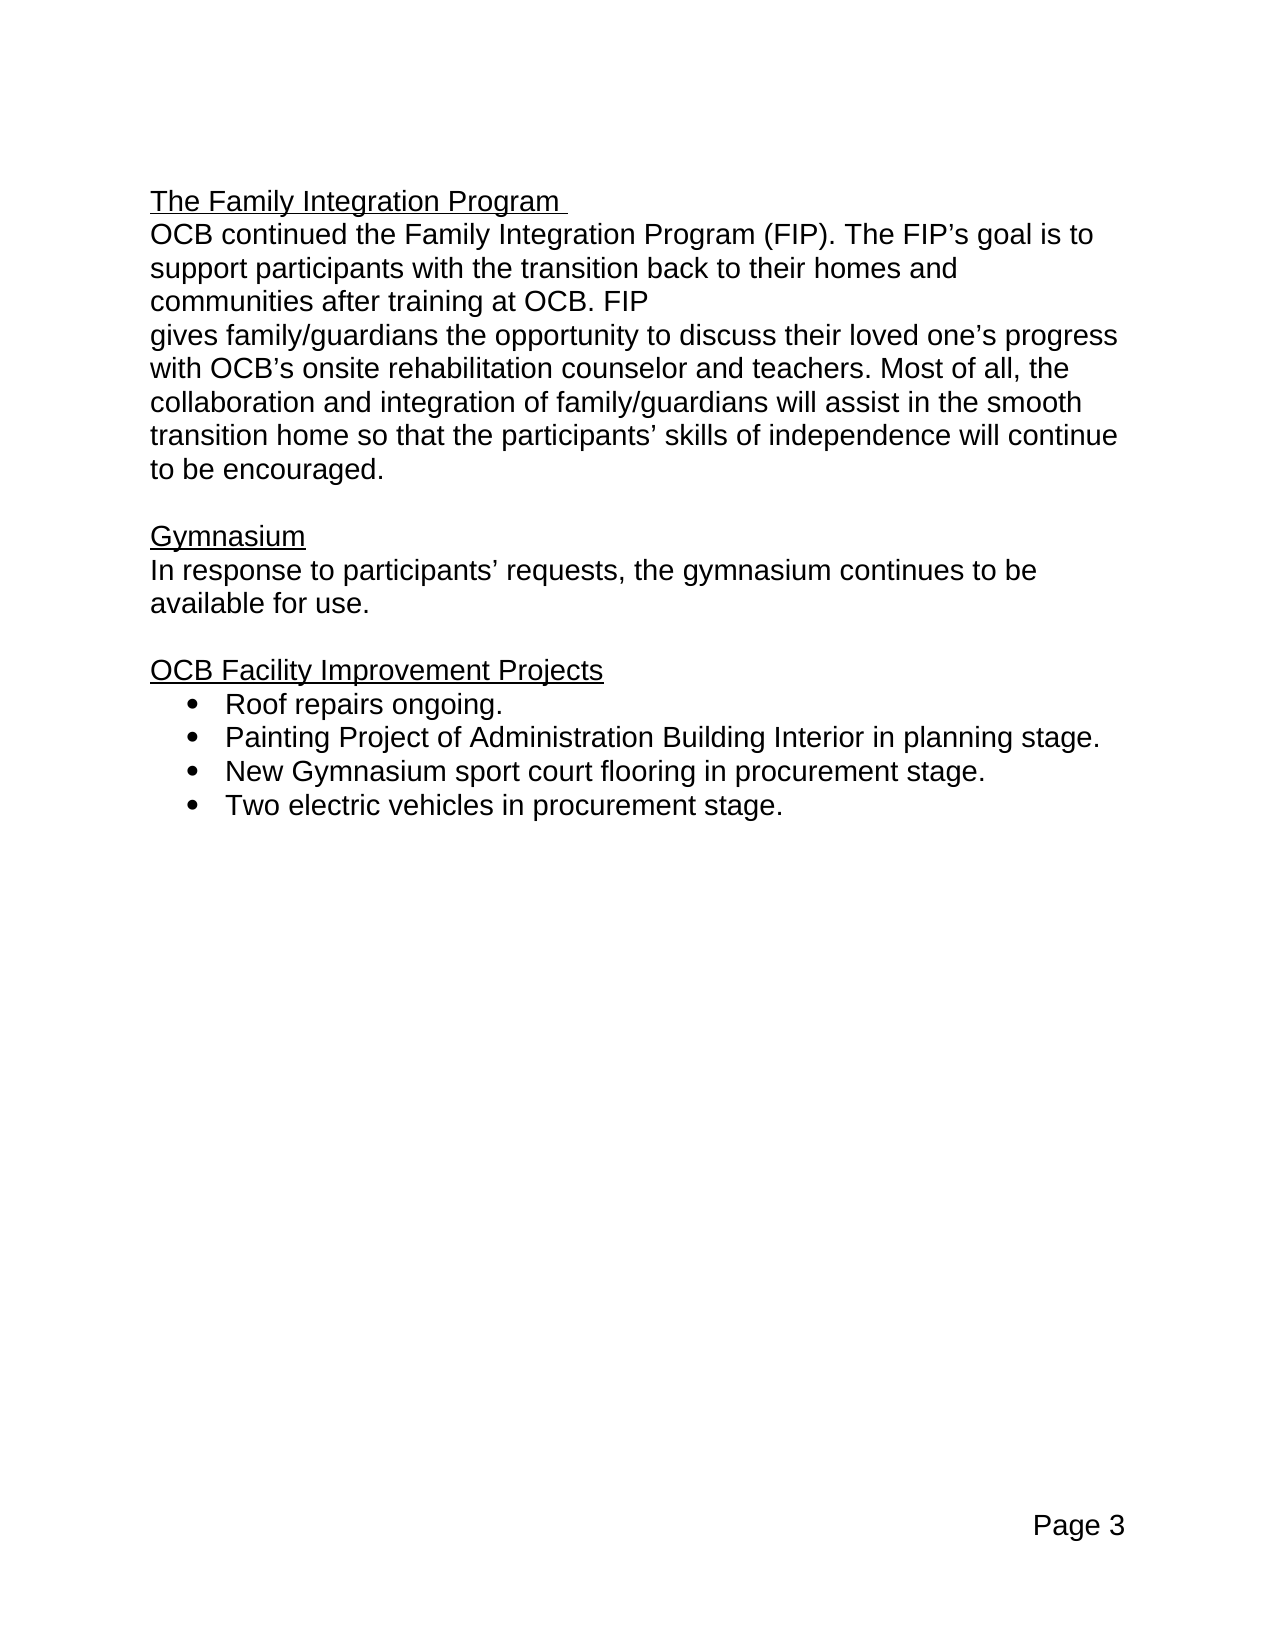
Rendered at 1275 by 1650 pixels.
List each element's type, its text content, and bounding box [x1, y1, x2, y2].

list Roof repairs ongoing. [187, 687, 1125, 720]
text OCB continued the Family Integration Program (FIP). The FIP’s goal is to support participants with the transition back to their homes and communities after training at OCB. FIP [150, 217, 1125, 318]
list Painting Project of Administration Building Interior in planning stage. [187, 720, 1125, 754]
subtitle Gymnasium [150, 519, 1125, 552]
text gives family/guardians the opportunity to discuss their loved one’s progress with OCB’s onsite rehabilitation counselor and teachers. Most of all, the collaboration and integration of family/guardians will assist in the smooth transition home so that the participants’ skills of independence will continue to be encouraged. [150, 318, 1125, 485]
subtitle The Family Integration Program [150, 183, 1125, 217]
text In response to participants’ requests, the gymnasium continues to be available for use. [150, 552, 1125, 619]
list Two electric vehicles in procurement stage. [187, 788, 1125, 822]
list New Gymnasium sport court flooring in procurement stage. [187, 754, 1125, 788]
subtitle OCB Facility Improvement Projects [150, 653, 1125, 687]
